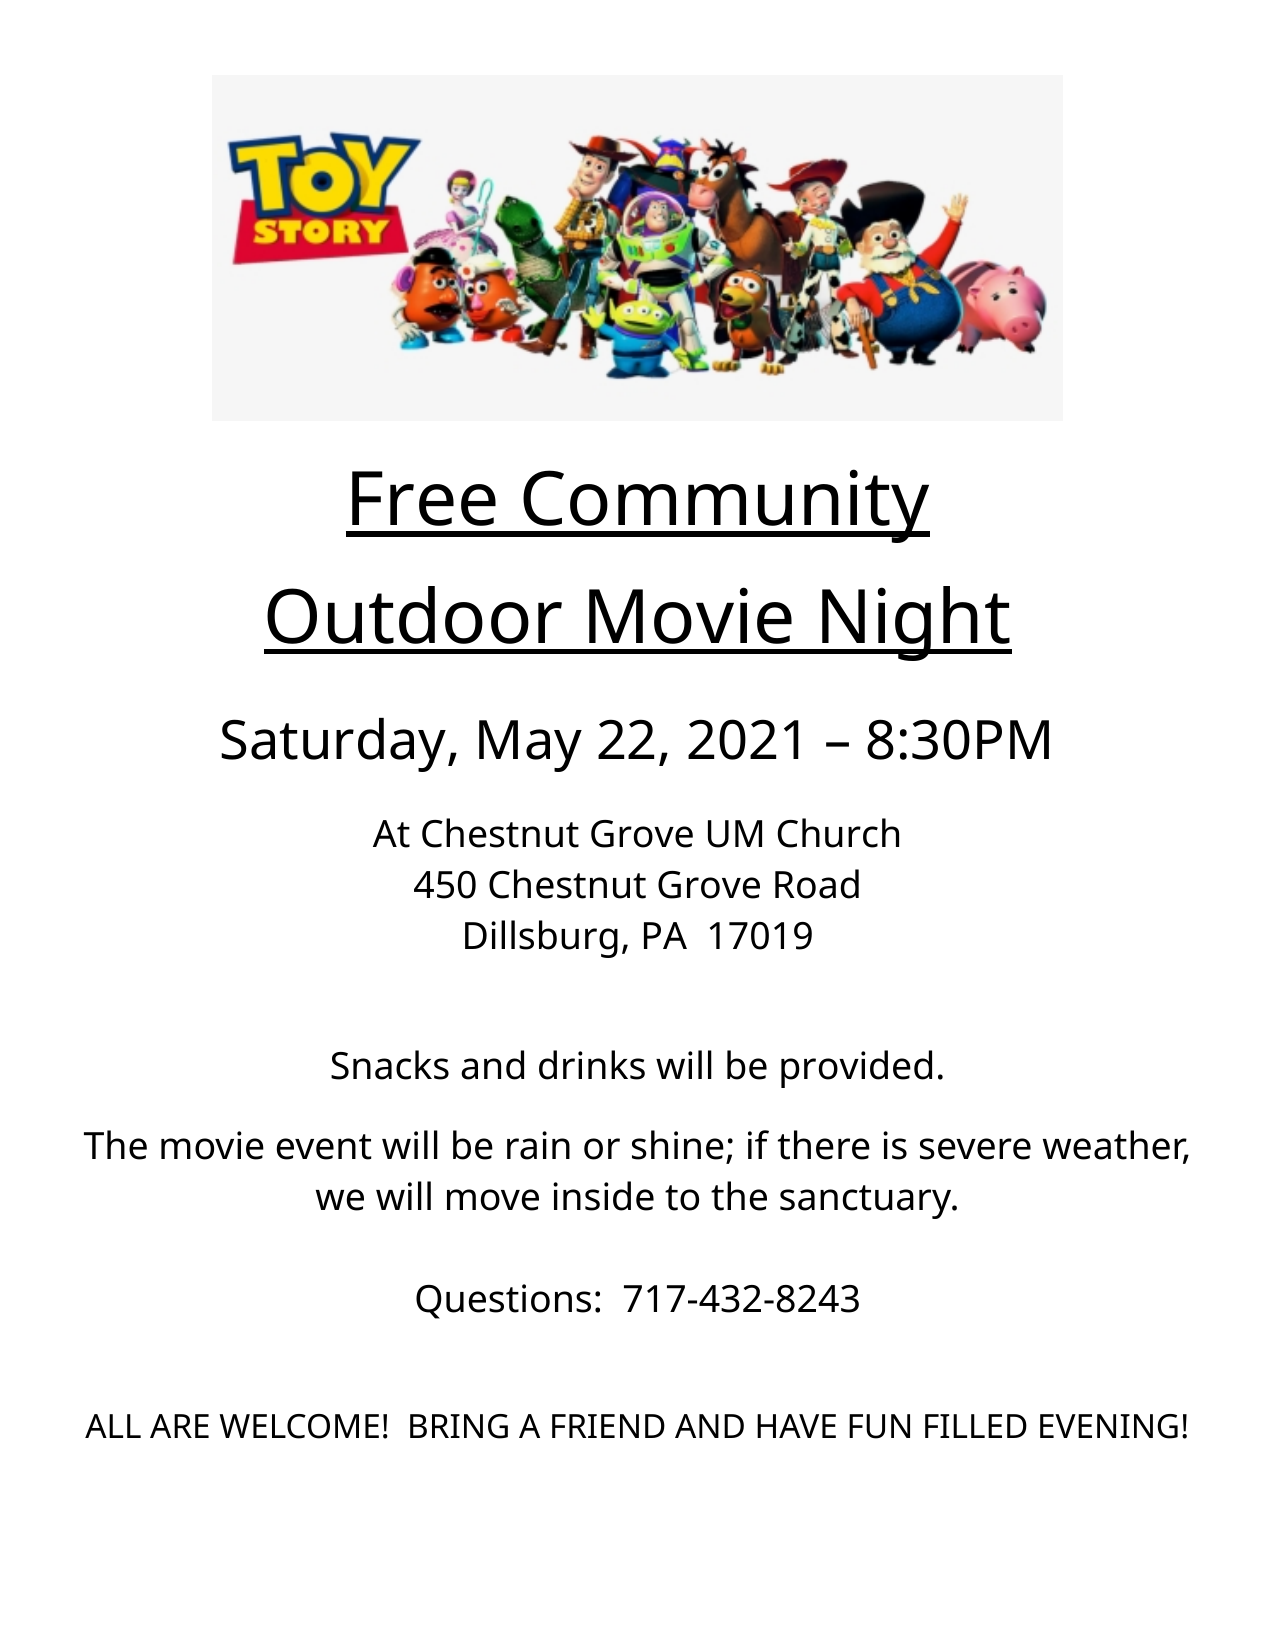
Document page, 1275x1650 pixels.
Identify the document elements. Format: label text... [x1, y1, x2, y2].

picture [212, 75, 1063, 421]
text ALL ARE WELCOME! BRING A FRIEND AND HAVE FUN FILLED EVENING! [75, 1403, 1200, 1448]
text Dillsburg, PA 17019 [75, 909, 1200, 960]
text Snacks and drinks will be provided. [75, 1040, 1200, 1091]
text Free Community Outdoor Movie Night [75, 446, 1200, 665]
text At Chestnut Grove UM Church [75, 807, 1200, 858]
text Saturday, May 22, 2021 – 8:30PM [75, 701, 1200, 775]
text 450 Chestnut Grove Road [75, 858, 1200, 909]
text Questions: 717-432-8243 [75, 1272, 1200, 1323]
text The movie event will be rain or shine; if there is severe weather, we will move inside to the sanctuary. [75, 1119, 1200, 1221]
